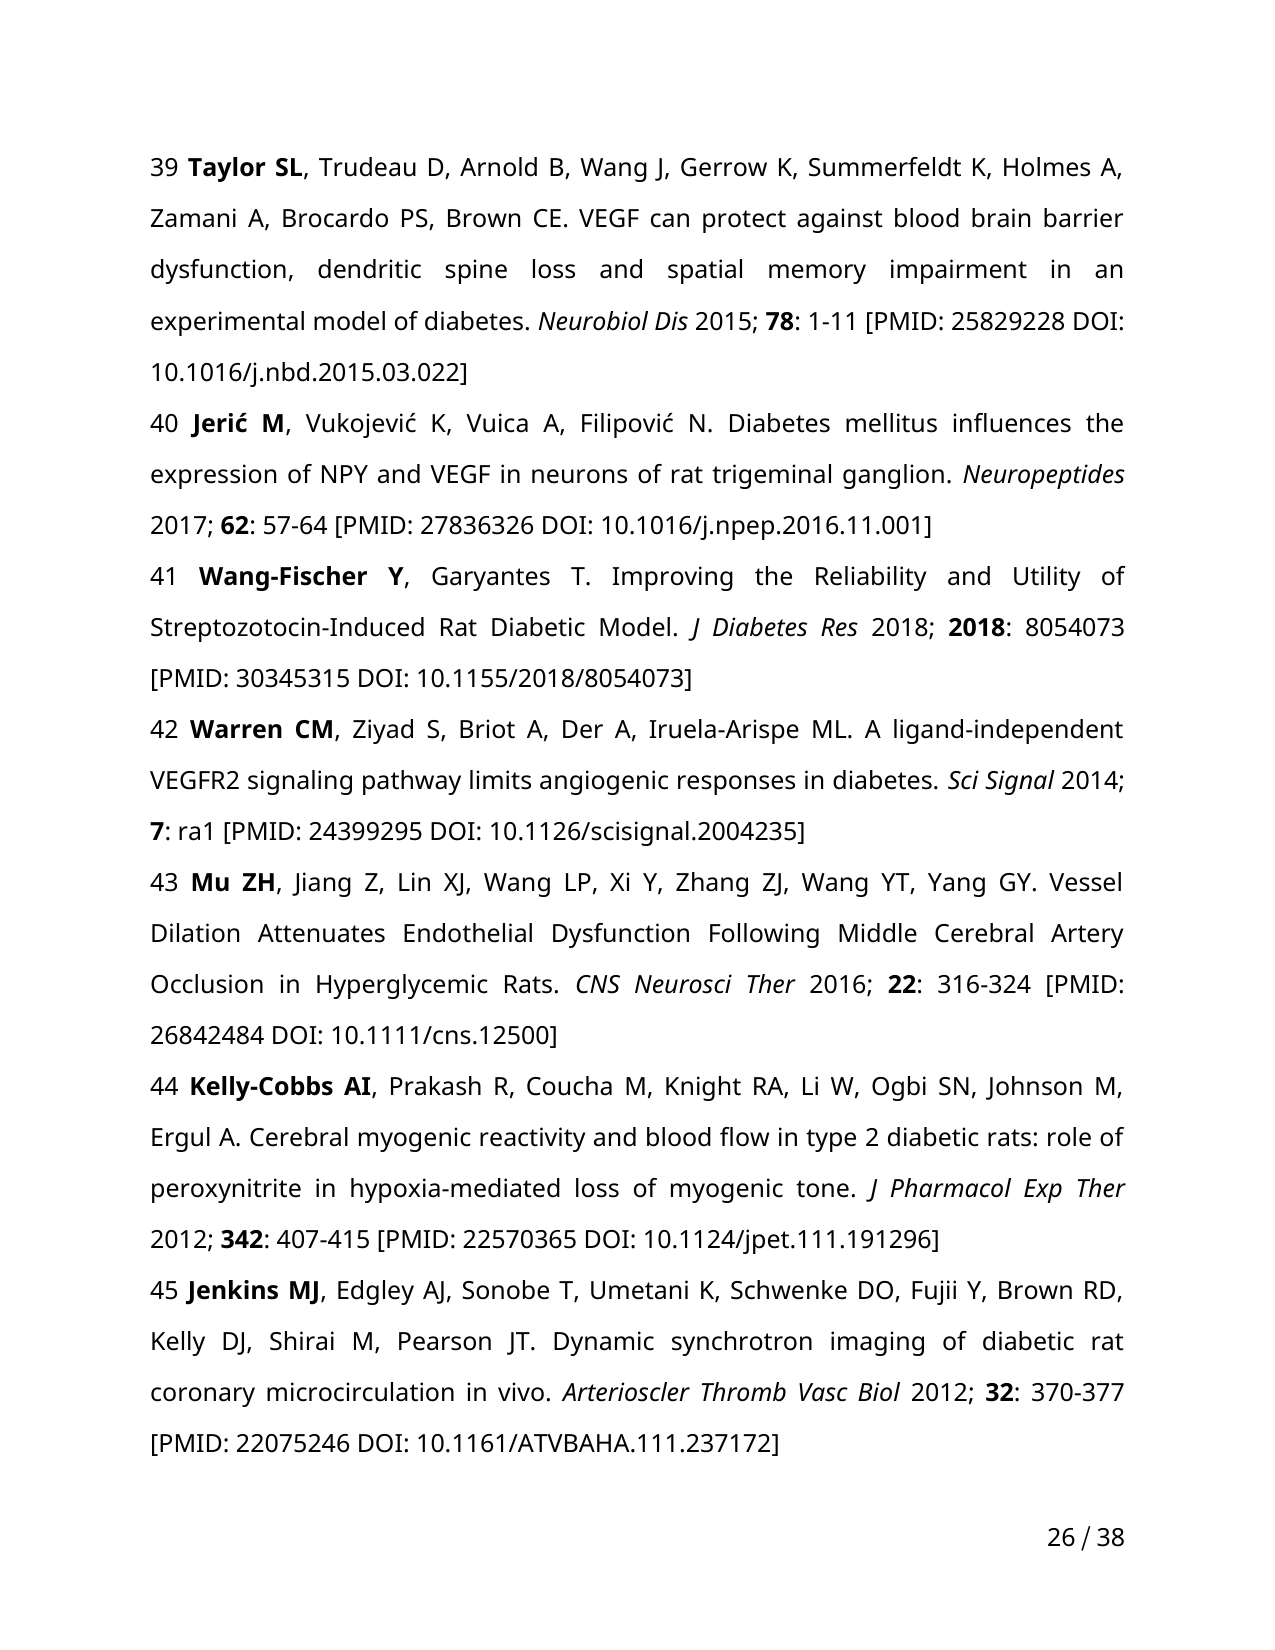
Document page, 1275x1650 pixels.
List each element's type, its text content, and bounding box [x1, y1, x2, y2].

text 41 Wang-Fischer Y, Garyantes T. Improving the Reliability and Utility of Streptozotocin-Induced Rat Diabetic Model. J Diabetes Res 2018; 2018: 8054073 [PMID: 30345315 DOI: 10.1155/2018/8054073] [150, 558, 1125, 694]
text 40 Jerić M, Vukojević K, Vuica A, Filipović N. Diabetes mellitus influences the expression of NPY and VEGF in neurons of rat trigeminal ganglion. Neuropeptides 2017; 62: 57-64 [PMID: 27836326 DOI: 10.1016/j.npep.2016.11.001] [150, 405, 1125, 541]
text 39 Taylor SL, Trudeau D, Arnold B, Wang J, Gerrow K, Summerfeldt K, Holmes A, Zamani A, Brocardo PS, Brown CE. VEGF can protect against blood brain barrier dysfunction, dendritic spine loss and spatial memory impairment in an experimental model of diabetes. Neurobiol Dis 2015; 78: 1-11 [PMID: 25829228 DOI: 10.1016/j.nbd.2015.03.022] [150, 150, 1125, 388]
text 45 Jenkins MJ, Edgley AJ, Sonobe T, Umetani K, Schwenke DO, Fujii Y, Brown RD, Kelly DJ, Shirai M, Pearson JT. Dynamic synchrotron imaging of diabetic rat coronary microcirculation in vivo. Arterioscler Thromb Vasc Biol 2012; 32: 370-377 [PMID: 22075246 DOI: 10.1161/ATVBAHA.111.237172] [150, 1273, 1125, 1460]
text 44 Kelly-Cobbs AI, Prakash R, Coucha M, Knight RA, Li W, Ogbi SN, Johnson M, Ergul A. Cerebral myogenic reactivity and blood flow in type 2 diabetic rats: role of peroxynitrite in hypoxia-mediated loss of myogenic tone. J Pharmacol Exp Ther 2012; 342: 407-415 [PMID: 22570365 DOI: 10.1124/jpet.111.191296] [150, 1069, 1125, 1256]
text 42 Warren CM, Ziyad S, Briot A, Der A, Iruela-Arispe ML. A ligand-independent VEGFR2 signaling pathway limits angiogenic responses in diabetes. Sci Signal 2014; 7: ra1 [PMID: 24399295 DOI: 10.1126/scisignal.2004235] [150, 711, 1125, 848]
text 43 Mu ZH, Jiang Z, Lin XJ, Wang LP, Xi Y, Zhang ZJ, Wang YT, Yang GY. Vessel Dilation Attenuates Endothelial Dysfunction Following Middle Cerebral Artery Occlusion in Hyperglycemic Rats. CNS Neurosci Ther 2016; 22: 316-324 [PMID: 26842484 DOI: 10.1111/cns.12500] [150, 864, 1125, 1052]
